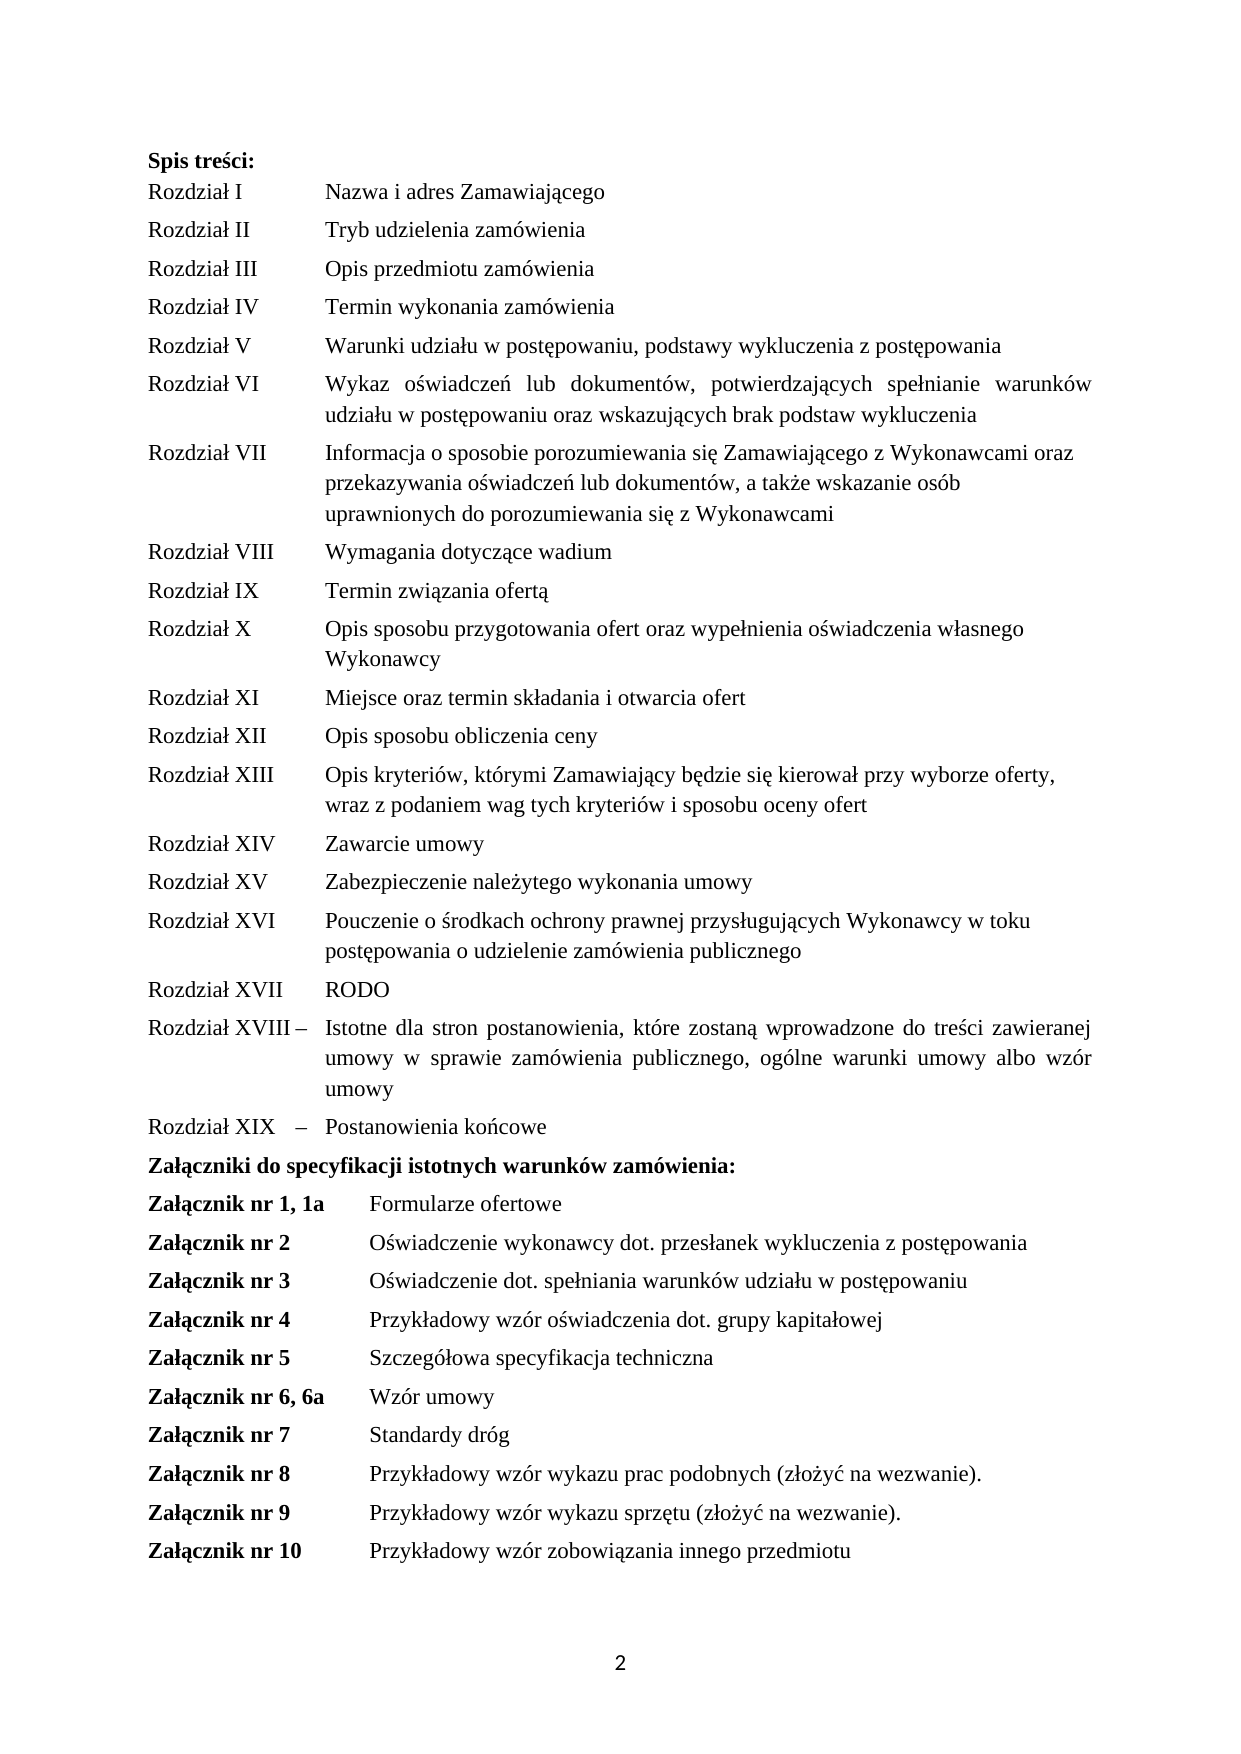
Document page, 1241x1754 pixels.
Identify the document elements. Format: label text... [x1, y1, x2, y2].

text Rozdział I Nazwa i adres Zamawiającego [148, 178, 1093, 204]
text Rozdział VII Informacja o sposobie porozumiewania się Zamawiającego z Wykonawcami oraz przekazywania oświadczeń lub dokumentów, a także wskazanie osób uprawnionych do porozumiewania się z Wykonawcami [148, 439, 1093, 526]
text Załącznik nr 7 Standardy dróg [148, 1422, 1093, 1448]
text Rozdział X Opis sposobu przygotowania ofert oraz wypełnienia oświadczenia własnego Wykonawcy [148, 615, 1093, 672]
text Rozdział III Opis przedmiotu zamówienia [148, 255, 1093, 281]
text Rozdział XI Miejsce oraz termin składania i otwarcia ofert [148, 684, 1093, 710]
text Załączniki do specyfikacji istotnych warunków zamówienia: [148, 1152, 1093, 1178]
text Rozdział XVII RODO [148, 976, 1093, 1002]
text Załącznik nr 8 Przykładowy wzór wykazu prac podobnych (złożyć na wezwanie). [148, 1460, 1093, 1486]
text Załącznik nr 3 Oświadczenie dot. spełniania warunków udziału w postępowaniu [148, 1267, 1093, 1294]
text Załącznik nr 1, 1a Formularze ofertowe [148, 1190, 1093, 1217]
text Załącznik nr 9 Przykładowy wzór wykazu sprzętu (złożyć na wezwanie). [148, 1499, 1093, 1525]
text Rozdział XII Opis sposobu obliczenia ceny [148, 723, 1093, 749]
text Rozdział XIV Zawarcie umowy [148, 830, 1093, 856]
text Rozdział XVIII – Istotne dla stron postanowienia, które zostaną wprowadzone do treści zawieranej umowy w sprawie zamówienia publicznego, ogólne warunki umowy albo wzór umowy [148, 1014, 1093, 1101]
text Rozdział II Tryb udzielenia zamówienia [148, 216, 1093, 243]
text Rozdział IX Termin związania ofertą [148, 577, 1093, 603]
text Rozdział XIX – Postanowienia końcowe [148, 1113, 1093, 1139]
text Załącznik nr 10 Przykładowy wzór zobowiązania innego przedmiotu [148, 1537, 1093, 1563]
text Załącznik nr 6, 6a Wzór umowy [148, 1383, 1093, 1409]
text Załącznik nr 4 Przykładowy wzór oświadczenia dot. grupy kapitałowej [148, 1306, 1093, 1332]
text Rozdział IV Termin wykonania zamówienia [148, 293, 1093, 320]
text Rozdział VIII Wymagania dotyczące wadium [148, 538, 1093, 564]
text Rozdział VI Wykaz oświadczeń lub dokumentów, potwierdzających spełnianie warunków udziału w postępowaniu oraz wskazujących brak podstaw wykluczenia [148, 371, 1093, 427]
text Rozdział XV Zabezpieczenie należytego wykonania umowy [148, 868, 1093, 895]
text Rozdział XIII Opis kryteriów, którymi Zamawiający będzie się kierował przy wyborze oferty, wraz z podaniem wag tych kryteriów i sposobu oceny ofert [148, 761, 1093, 818]
text Rozdział XVI Pouczenie o środkach ochrony prawnej przysługujących Wykonawcy w toku postępowania o udzielenie zamówienia publicznego [148, 907, 1093, 963]
text Spis treści: [148, 148, 1093, 174]
text Rozdział V Warunki udziału w postępowaniu, podstawy wykluczenia z postępowania [148, 332, 1093, 358]
text Załącznik nr 2 Oświadczenie wykonawcy dot. przesłanek wykluczenia z postępowania [148, 1229, 1093, 1255]
text Załącznik nr 5 Szczegółowa specyfikacja techniczna [148, 1344, 1093, 1371]
